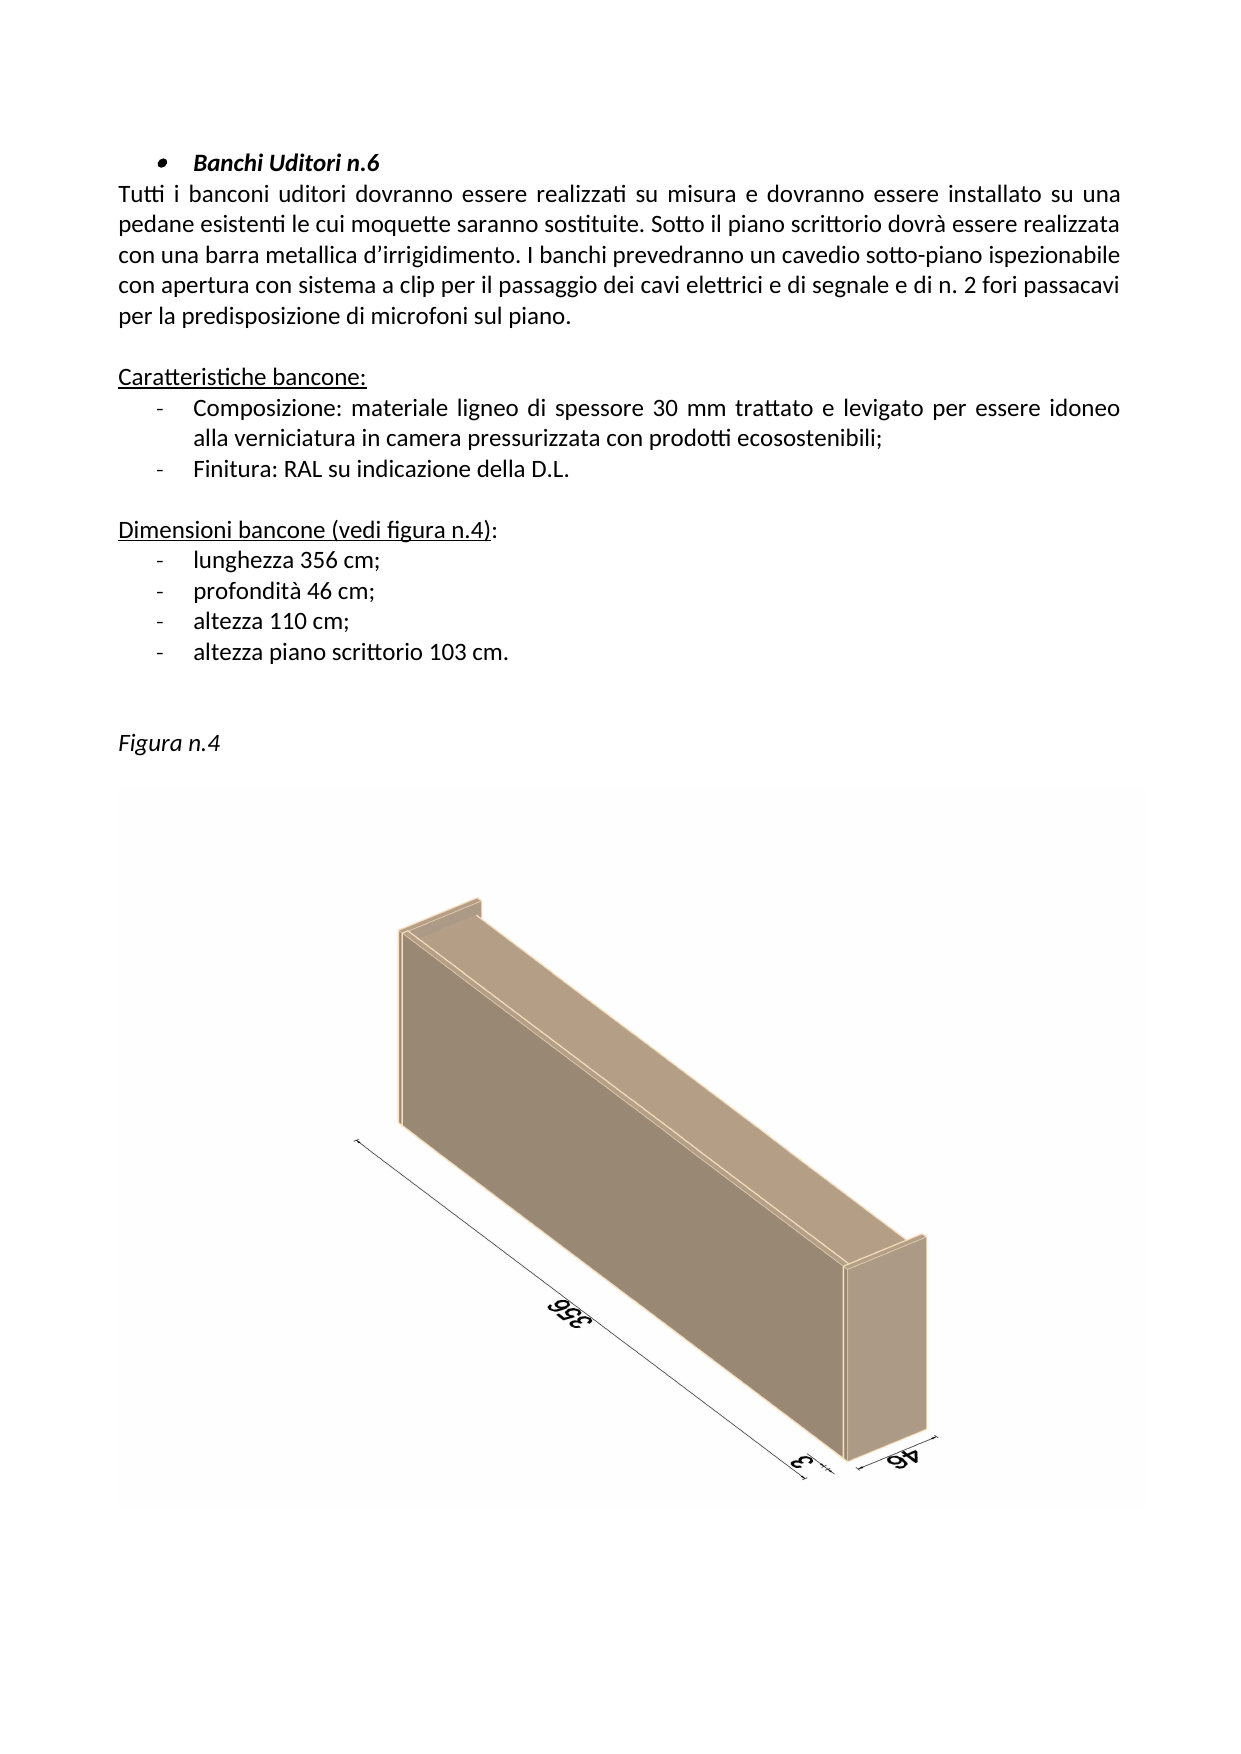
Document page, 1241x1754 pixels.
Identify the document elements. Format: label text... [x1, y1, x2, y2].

list Finitura: RAL su indicazione della D.L. [156, 453, 1122, 483]
list Banchi Uditori n.6 [156, 148, 1122, 178]
text Tutti i banconi uditori dovranno essere realizzati su misura e dovranno essere installato su una pedane esistenti le cui moquette saranno sostituite. Sotto il piano scrittorio dovrà essere realizzata con una barra metallica d’irrigidimento. I banchi prevedranno un cavedio sotto-piano ispezionabile con apertura con sistema a clip per il passaggio dei cavi elettrici e di segnale e di n. 2 fori passacavi per la predisposizione di microfoni sul piano. [118, 178, 1122, 331]
text Caratteristiche bancone: [118, 361, 1122, 392]
list profondità 46 cm; [156, 575, 1122, 605]
list altezza 110 cm; [156, 605, 1122, 636]
list altezza piano scrittorio 103 cm. [156, 636, 1122, 666]
text Dimensioni bancone (vedi figura n.4): [118, 514, 1122, 544]
list Composizione: materiale ligneo di spessore 30 mm trattato e levigato per essere idoneo alla verniciatura in camera pressurizzata con prodotti ecosostenibili; [156, 392, 1122, 453]
text Figura n.4 [118, 727, 1122, 758]
list lunghezza 356 cm; [156, 544, 1122, 575]
picture [118, 788, 1146, 1510]
